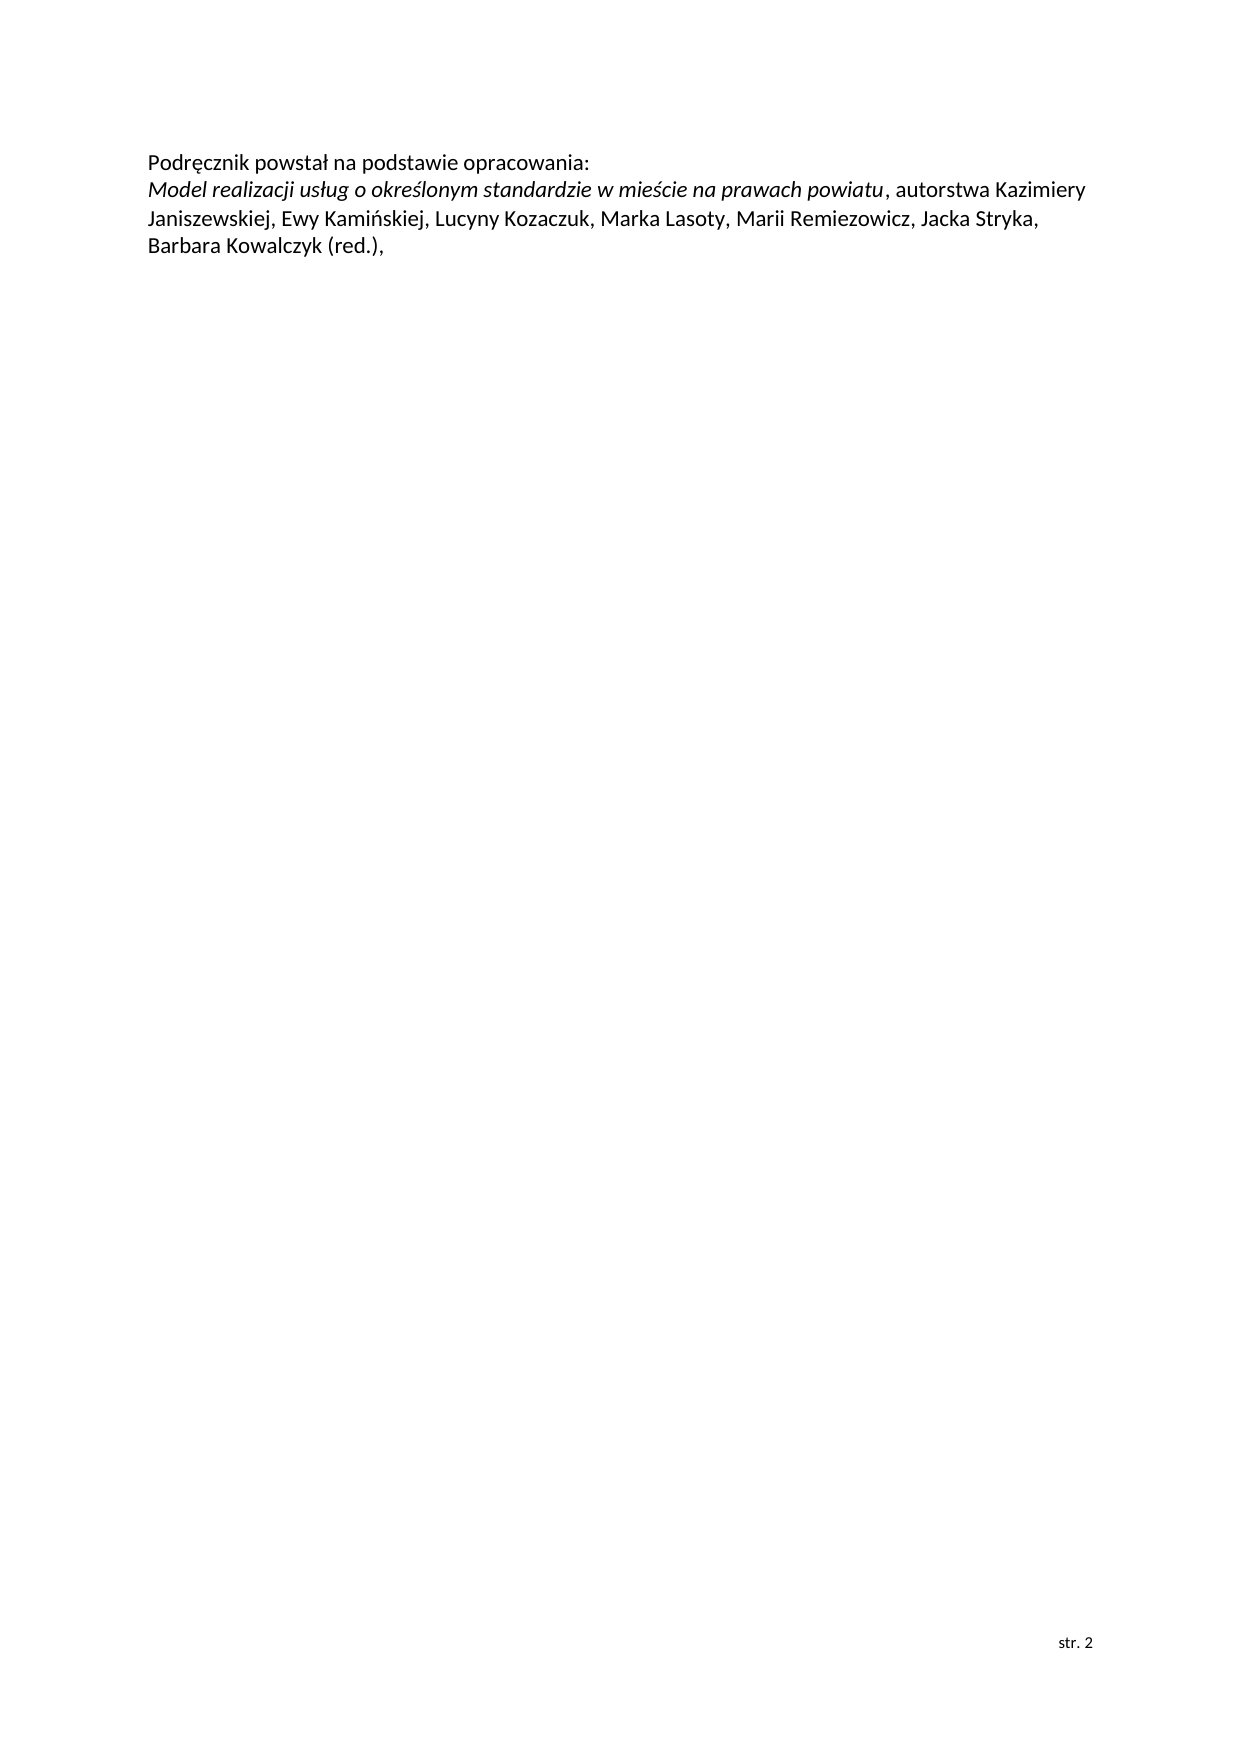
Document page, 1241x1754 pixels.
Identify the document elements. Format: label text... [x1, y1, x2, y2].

text Podręcznik powstał na podstawie opracowania: Model realizacji usług o określonym standardzie w mieście na prawach powiatu, autorstwa Kazimiery Janiszewskiej, Ewy Kamińskiej, Lucyny Kozaczuk, Marka Lasoty, Marii Remiezowicz, Jacka Stryka, Barbara Kowalczyk (red.), [148, 148, 1093, 260]
